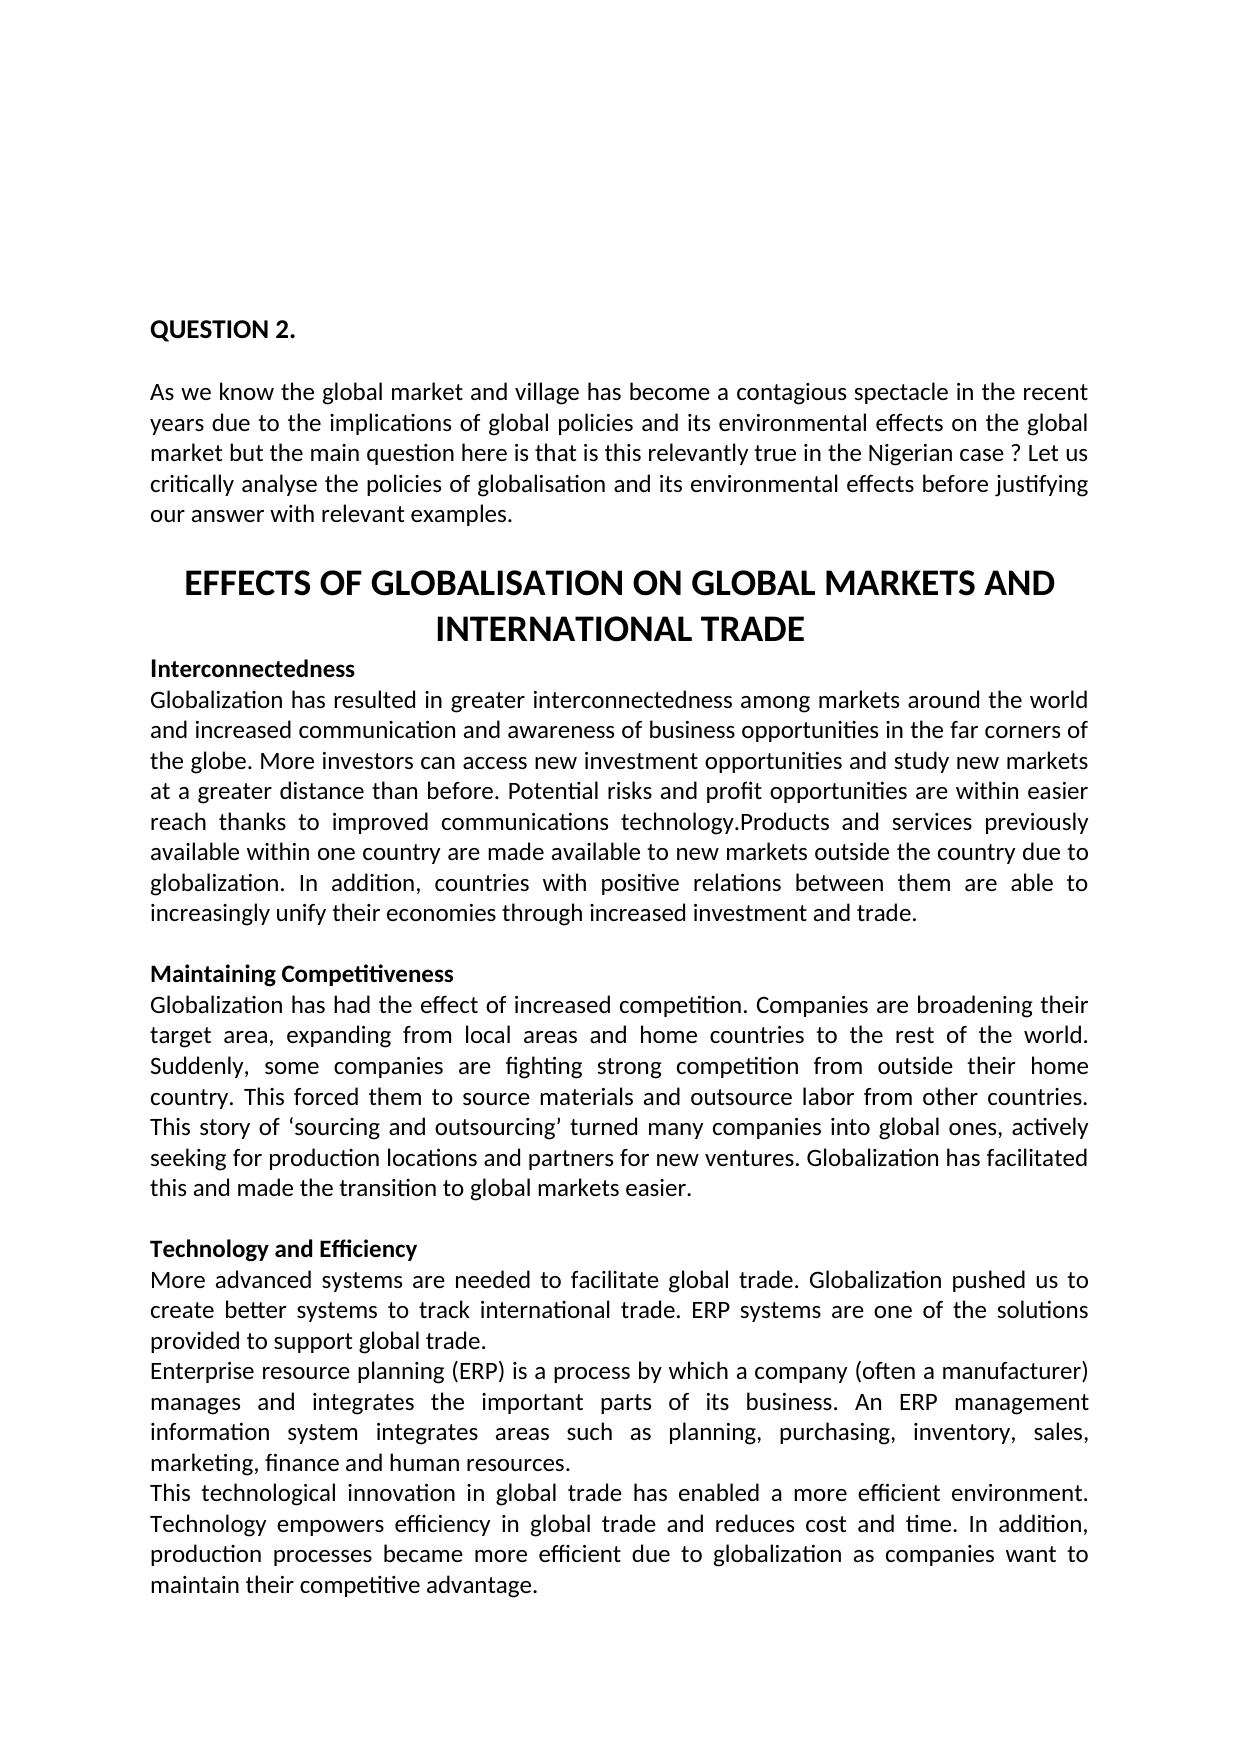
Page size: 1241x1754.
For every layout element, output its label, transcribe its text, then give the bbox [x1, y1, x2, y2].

text Globalization has resulted in greater interconnectedness among markets around the world and increased communication and awareness of business opportunities in the far corners of the globe. More investors can access new investment opportunities and study new markets at a greater distance than before. Potential risks and profit opportunities are within easier reach thanks to improved communications technology.Products and services previously available within one country are made available to new markets outside the country due to globalization. In addition, countries with positive relations between them are able to increasingly unify their economies through increased investment and trade. [150, 684, 1090, 928]
text More advanced systems are needed to facilitate global trade. Globalization pushed us to create better systems to track international trade. ERP systems are one of the solutions provided to support global trade. [150, 1264, 1090, 1355]
text This technological innovation in global trade has enabled a more efficient environment. Technology empowers efficiency in global trade and reduces cost and time. In addition, production processes became more efficient due to globalization as companies want to maintain their competitive advantage. [150, 1477, 1090, 1599]
text Interconnectedness [150, 651, 1090, 684]
text Maintaining Competitiveness [150, 959, 1090, 989]
text Technology and Efficiency [150, 1233, 1090, 1264]
text Globalization has had the effect of increased competition. Companies are broadening their target area, expanding from local areas and home countries to the rest of the world. Suddenly, some companies are fighting strong competition from outside their home country. This forced them to source materials and outsource labor from other countries. This story of ‘sourcing and outsourcing’ turned many companies into global ones, actively seeking for production locations and partners for new ventures. Globalization has facilitated this and made the transition to global markets easier. [150, 989, 1090, 1203]
text EFFECTS OF GLOBALISATION ON GLOBAL MARKETS AND INTERNATIONAL TRADE [150, 559, 1090, 651]
text As we know the global market and village has become a contagious spectacle in the recent years due to the implications of global policies and its environmental effects on the global market but the main question here is that is this relevantly true in the Nigerian case ? Let us critically analyse the policies of globalisation and its environmental effects before justifying our answer with relevant examples. [150, 376, 1090, 529]
text Enterprise resource planning (ERP) is a process by which a company (often a manufacturer) manages and integrates the important parts of its business. An ERP management information system integrates areas such as planning, purchasing, inventory, sales, marketing, finance and human resources. [150, 1355, 1090, 1477]
text QUESTION 2. [150, 313, 1090, 346]
